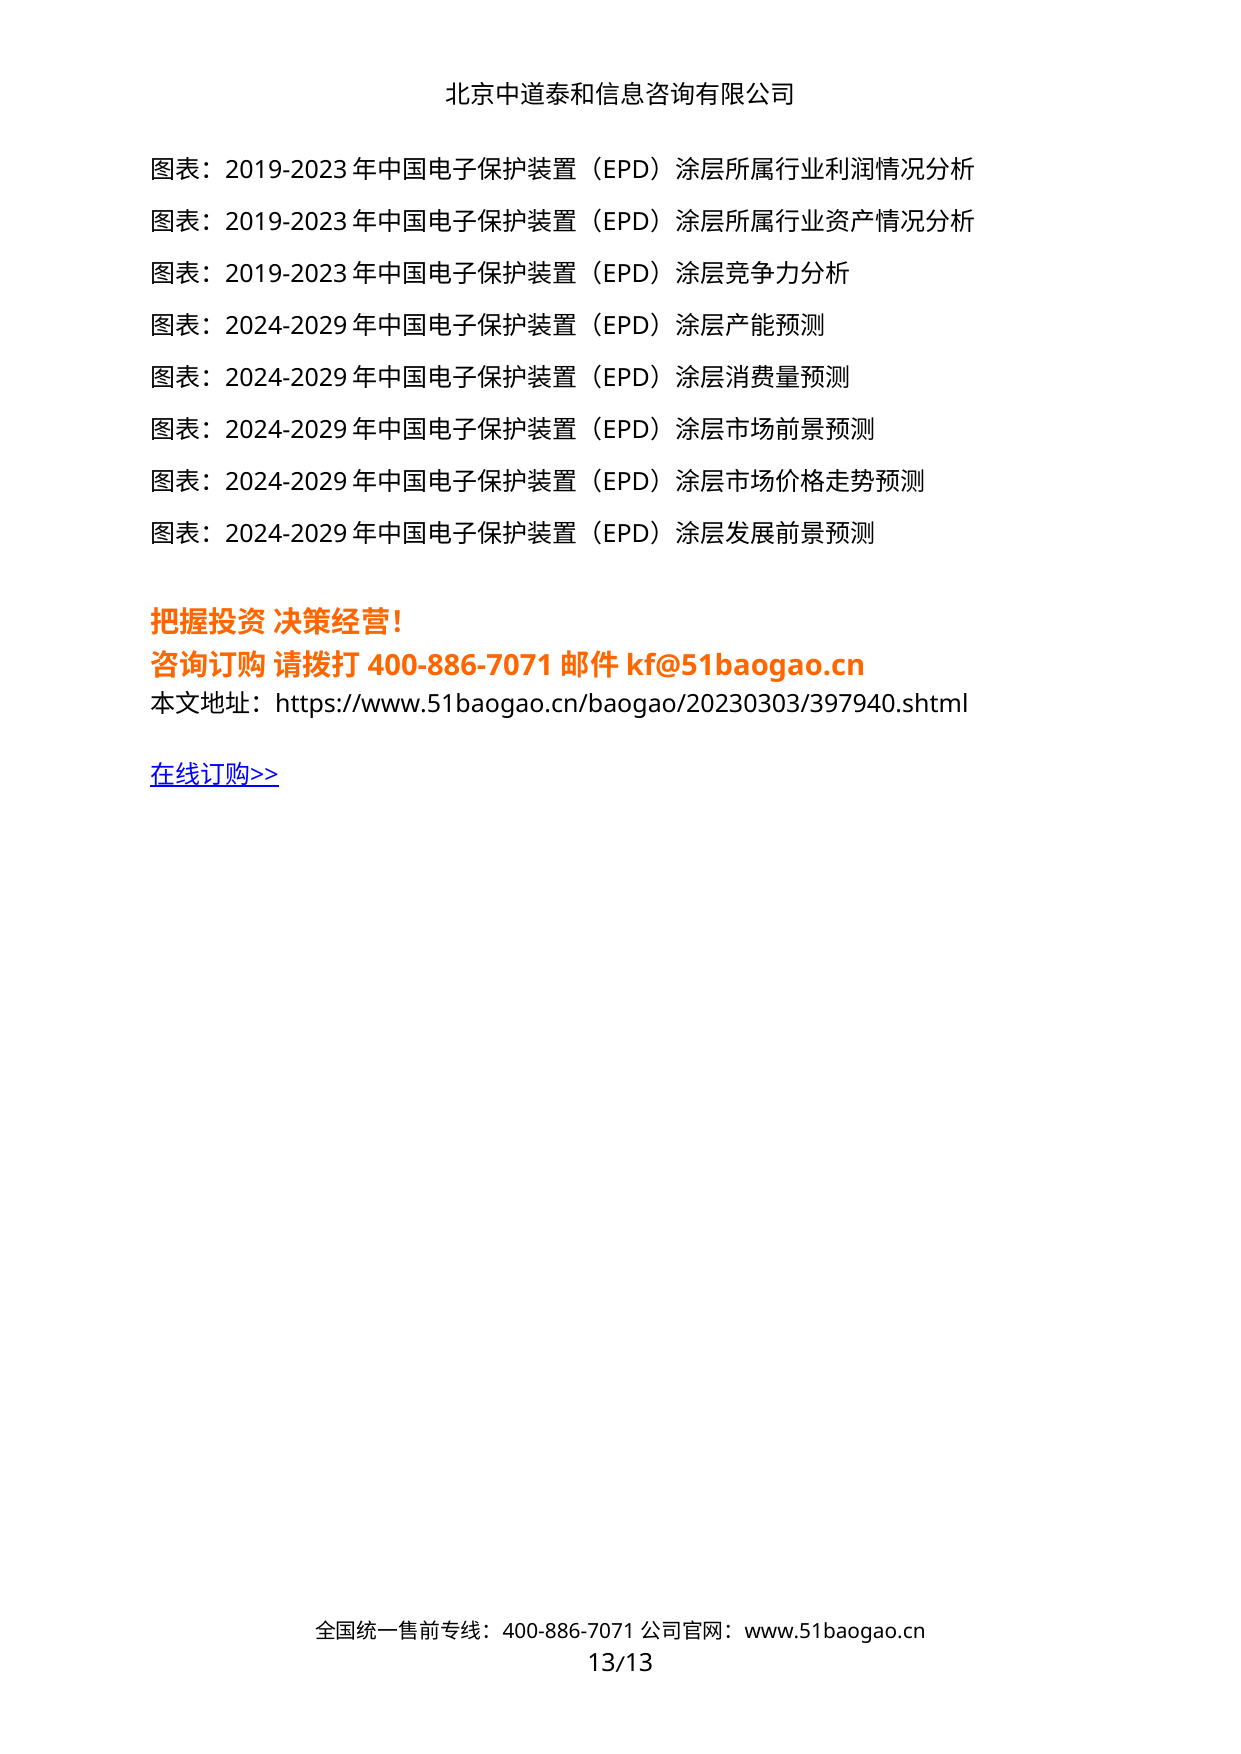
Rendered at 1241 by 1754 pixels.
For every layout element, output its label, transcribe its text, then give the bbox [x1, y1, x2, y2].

text 图表：2024-2029年中国电子保护装置（EPD）涂层市场价格走势预测 [150, 461, 1090, 497]
text 图表：2019-2023年中国电子保护装置（EPD）涂层所属行业资产情况分析 [150, 202, 1090, 238]
text 图表：2024-2029年中国电子保护装置（EPD）涂层市场前景预测 [150, 409, 1090, 446]
text 图表：2024-2029年中国电子保护装置（EPD）涂层产能预测 [150, 306, 1090, 342]
text 图表：2019-2023年中国电子保护装置（EPD）涂层所属行业利润情况分析 [150, 150, 1090, 186]
text 图表：2024-2029年中国电子保护装置（EPD）涂层发展前景预测 [150, 513, 1090, 549]
text 图表：2019-2023年中国电子保护装置（EPD）涂层竞争力分析 [150, 254, 1090, 290]
text 把握投资 决策经营！咨询订购 请拨打 400-886-7071 邮件 kf@51baogao.cn本文地址：https://www.51baogao.cn/baogao/20230303/397940.shtml [150, 565, 1090, 720]
text 图表：2024-2029年中国电子保护装置（EPD）涂层消费量预测 [150, 357, 1090, 394]
text 在线订购>> [150, 720, 1090, 790]
